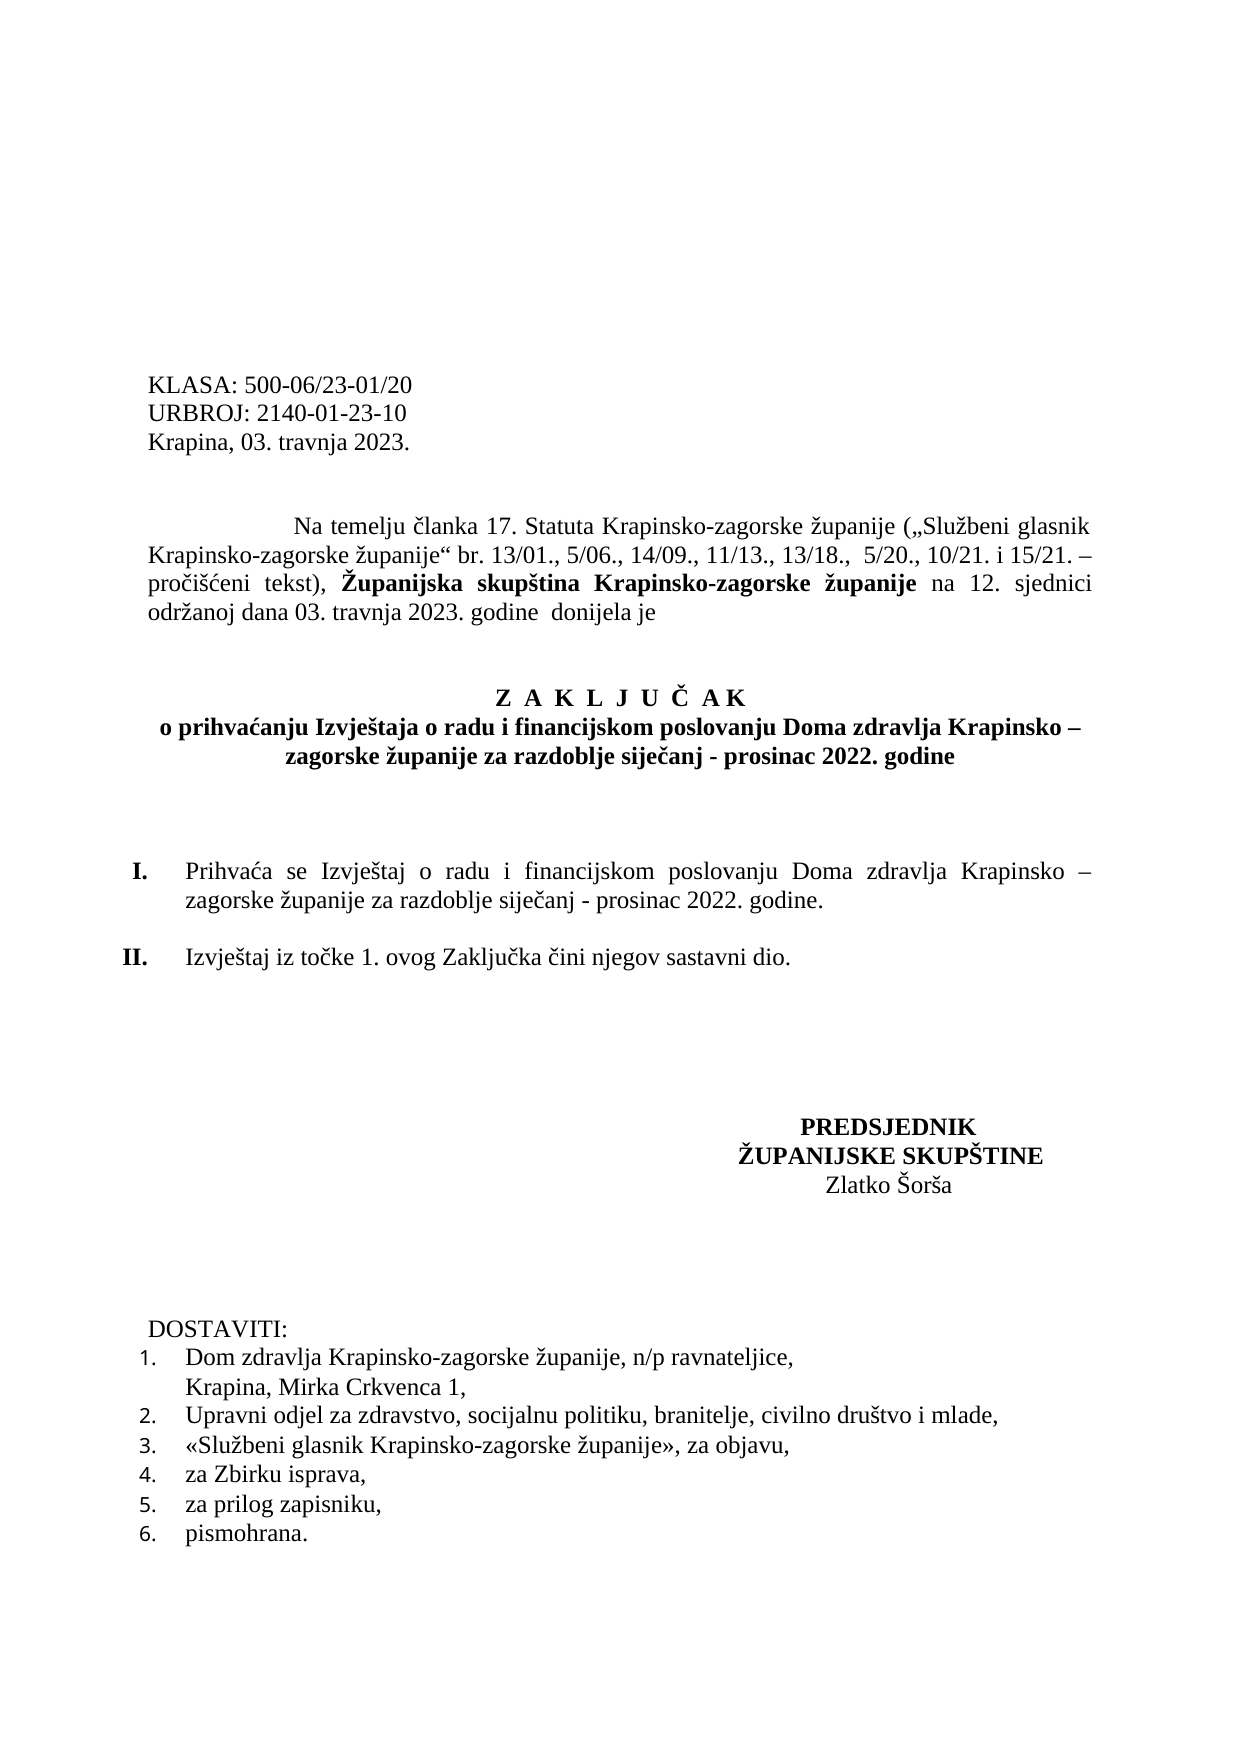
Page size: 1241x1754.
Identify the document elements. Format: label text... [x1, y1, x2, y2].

text o prihvaćanju Izvještaja o radu i financijskom poslovanju Doma zdravlja Krapinsko – zagorske županije za razdoblje siječanj - prosinac 2022. godine [148, 712, 1092, 770]
list Dom zdravlja Krapinsko-zagorske županije, n/p ravnateljice, [148, 1342, 1092, 1372]
text URBROJ: 2140-01-23-10 [148, 398, 1092, 427]
list «Službeni glasnik Krapinsko-zagorske županije», za objavu, [148, 1430, 1092, 1459]
list Izvještaj iz točke 1. ovog Zaključka čini njegov sastavni dio. [148, 942, 1092, 971]
text Na temelju članka 17. Statuta Krapinsko-zagorske županije („Službeni glasnik Krapinsko-zagorske županije“ br. 13/01., 5/06., 14/09., 11/13., 13/18., 5/20., 10/21. i 15/21. – pročišćeni tekst), Županijska skupština Krapinsko-zagorske županije na 12. sjednici održanoj dana 03. travnja 2023. godine donijela je [148, 511, 1092, 626]
list za prilog zapisniku, [148, 1489, 1092, 1518]
text Z A K L J U Č A K [148, 683, 1092, 712]
list za Zbirku isprava, [148, 1459, 1092, 1489]
text Krapina, Mirka Crkvenca 1, [185, 1372, 1092, 1401]
list Prihvaća se Izvještaj o radu i financijskom poslovanju Doma zdravlja Krapinsko – zagorske županije za razdoblje siječanj - prosinac 2022. godine. [148, 856, 1092, 913]
text DOSTAVITI: [148, 1314, 1092, 1342]
text PREDSJEDNIK ŽUPANIJSKE SKUPŠTINE [738, 1112, 1092, 1170]
list Upravni odjel za zdravstvo, socijalnu politiku, branitelje, civilno društvo i mlade, [148, 1401, 1092, 1430]
text KLASA: 500-06/23-01/20 [148, 370, 1092, 398]
text Zlatko Šorša [719, 1170, 1092, 1199]
list pismohrana. [148, 1518, 1092, 1548]
text Krapina, 03. travnja 2023. [148, 427, 1092, 456]
